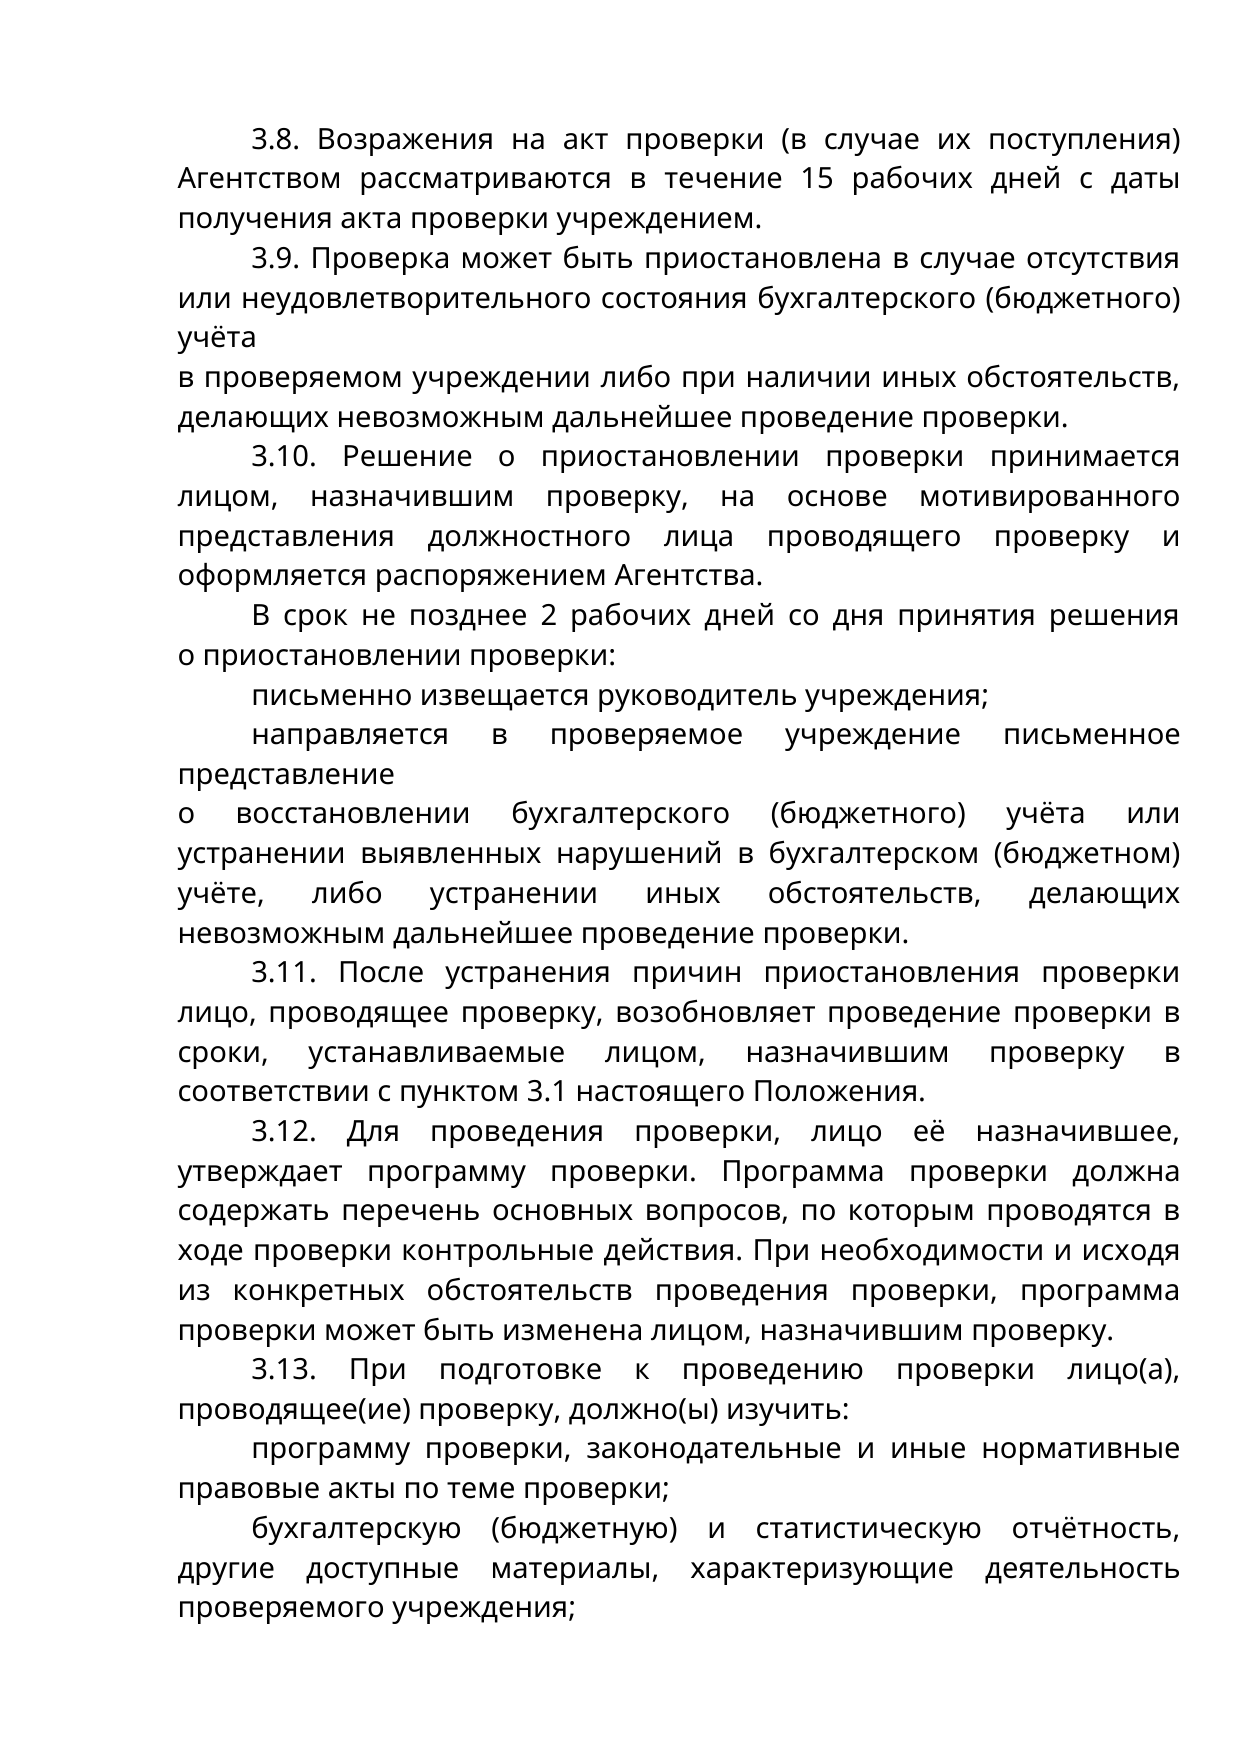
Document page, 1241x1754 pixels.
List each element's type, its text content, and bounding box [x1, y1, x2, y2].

text программу проверки, законодательные и иные нормативные правовые акты по теме проверки; [177, 1428, 1181, 1507]
text бухгалтерскую (бюджетную) и статистическую отчётность, другие доступные материалы, характеризующие деятельность проверяемого учреждения; [177, 1507, 1181, 1626]
text 3.10. Решение о приостановлении проверки принимается лицом, назначившим проверку, на основе мотивированного представления должностного лица проводящего проверку и оформляется распоряжением Агентства. [177, 436, 1181, 594]
text В срок не позднее 2 рабочих дней со дня принятия решения о приостановлении проверки: [177, 594, 1181, 674]
text 3.8. Возражения на акт проверки (в случае их поступления) Агентством рассматриваются в течение 15 рабочих дней с даты получения акта проверки учреждением. [177, 118, 1181, 237]
text 3.11. После устранения причин приостановления проверки лицо, проводящее проверку, возобновляет проведение проверки в сроки, устанавливаемые лицом, назначившим проверку в соответствии с пунктом 3.1 настоящего Положения. [177, 952, 1181, 1110]
text направляется в проверяемое учреждение письменное представление о восстановлении бухгалтерского (бюджетного) учёта или устранении выявленных нарушений в бухгалтерском (бюджетном) учёте, либо устранении иных обстоятельств, делающих невозможным дальнейшее проведение проверки. [177, 713, 1181, 952]
text письменно извещается руководитель учреждения; [177, 674, 1181, 713]
text 3.9. Проверка может быть приостановлена в случае отсутствия или неудовлетворительного состояния бухгалтерского (бюджетного) учёта в проверяемом учреждении либо при наличии иных обстоятельств, делающих невозможным дальнейшее проведение проверки. [177, 237, 1181, 436]
text 3.12. Для проведения проверки, лицо её назначившее, утверждает программу проверки. Программа проверки должна содержать перечень основных вопросов, по которым проводятся в ходе проверки контрольные действия. При необходимости и исходя из конкретных обстоятельств проведения проверки, программа проверки может быть изменена лицом, назначившим проверку. [177, 1110, 1181, 1348]
text 3.13. При подготовке к проведению проверки лицо(а), проводящее(ие) проверку, должно(ы) изучить: [177, 1348, 1181, 1428]
